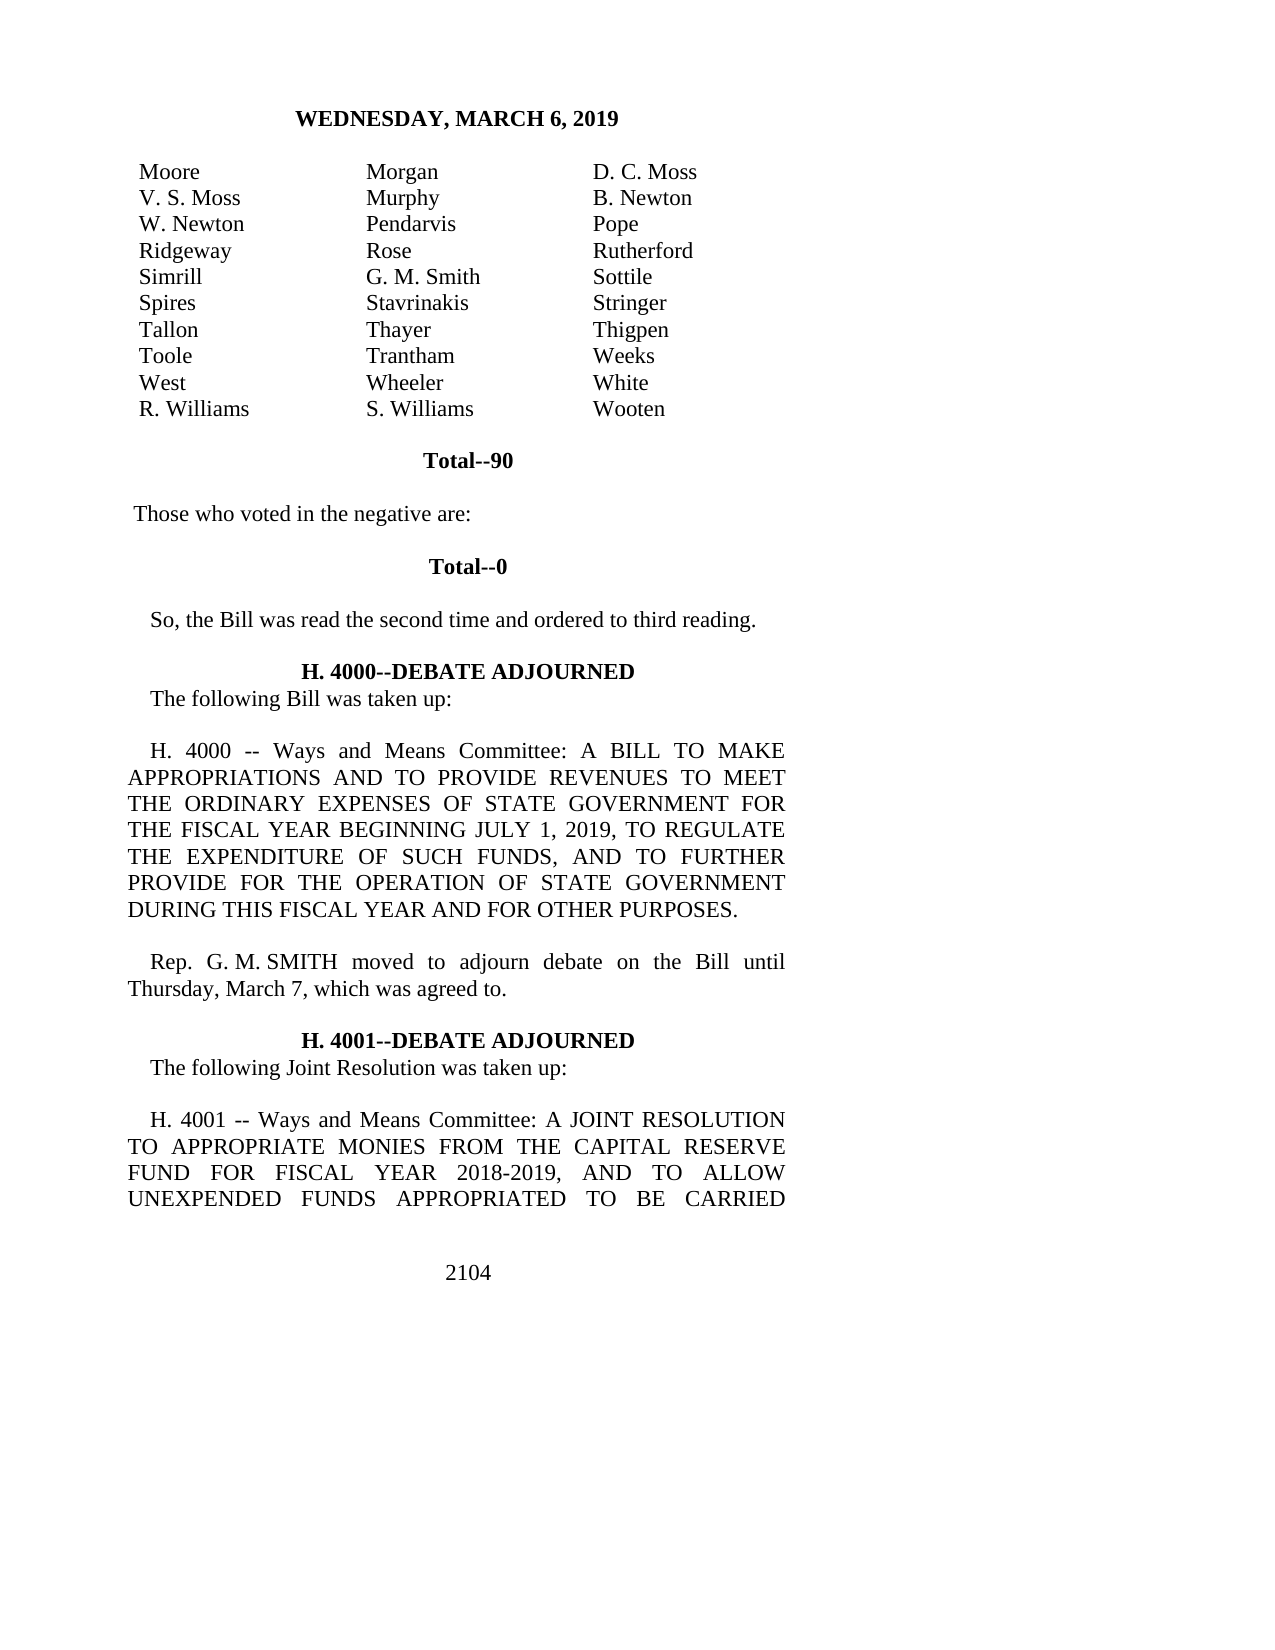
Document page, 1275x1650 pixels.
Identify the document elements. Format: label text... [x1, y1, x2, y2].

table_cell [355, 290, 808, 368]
text So, the Bill was read the second time and ordered to third reading. [127, 606, 786, 632]
text H. 4000--DEBATE ADJOURNED [127, 658, 786, 685]
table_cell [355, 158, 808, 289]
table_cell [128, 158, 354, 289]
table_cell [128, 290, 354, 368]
text The following Joint Resolution was taken up: [127, 1054, 786, 1080]
text H. 4001--DEBATE ADJOURNED [127, 1027, 786, 1054]
text Total--90 [127, 448, 786, 474]
text H. 4000 -- Ways and Means Committee: A BILL TO MAKE APPROPRIATIONS AND TO PROVIDE REVENUES TO MEET THE ORDINARY EXPENSES OF STATE GOVERNMENT FOR THE FISCAL YEAR BEGINNING JULY 1, 2019, TO REGULATE THE EXPENDITURE OF SUCH FUNDS, AND TO FURTHER PROVIDE FOR THE OPERATION OF STATE GOVERNMENT DURING THIS FISCAL YEAR AND FOR OTHER PURPOSES. [127, 737, 786, 922]
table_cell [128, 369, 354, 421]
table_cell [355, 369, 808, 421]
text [127, 1106, 786, 1212]
text The following Bill was taken up: [127, 685, 786, 711]
text Total--0 [127, 553, 786, 579]
text Those who voted in the negative are: [127, 500, 786, 527]
text Rep. G. M. SMITH moved to adjourn debate on the Bill until Thursday, March 7, which was agreed to. [127, 948, 786, 1001]
